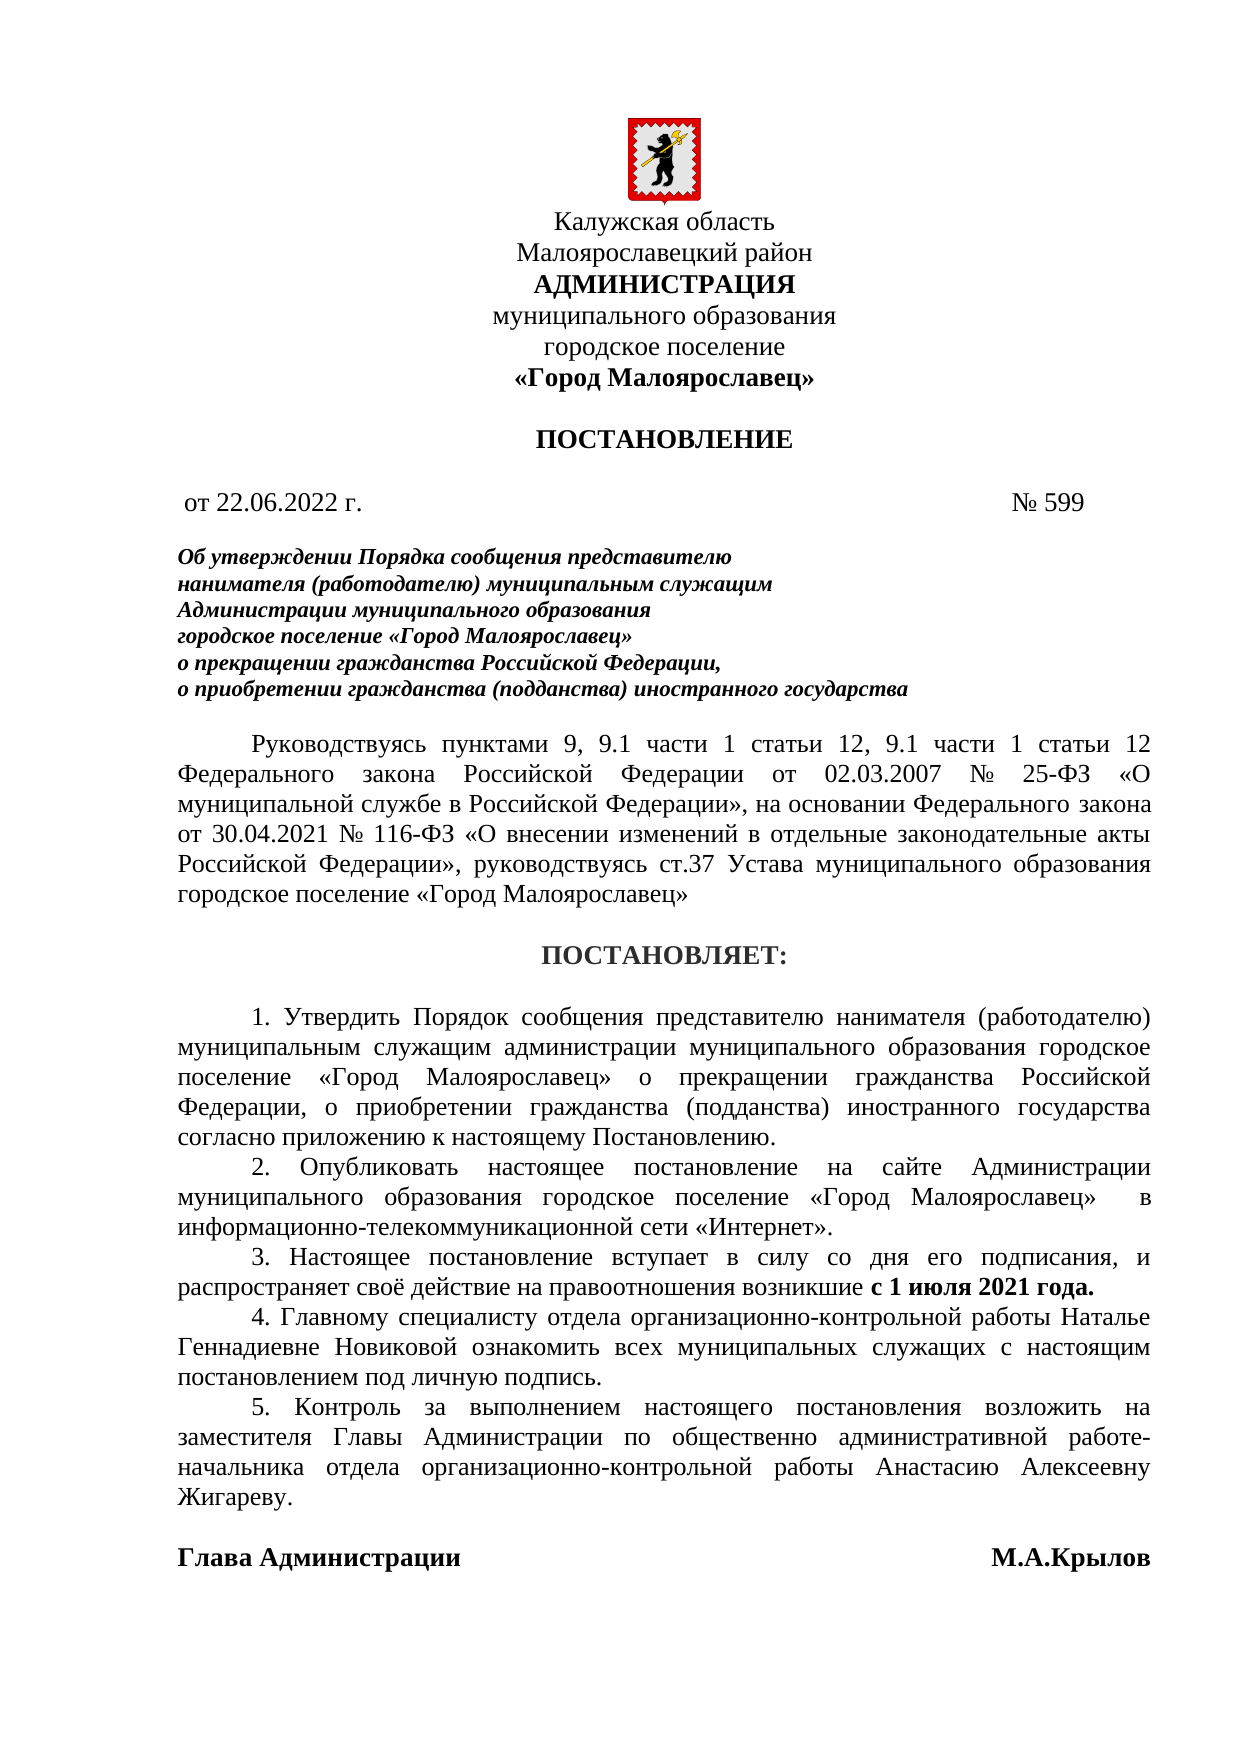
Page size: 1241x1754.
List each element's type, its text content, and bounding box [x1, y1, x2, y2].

title городское поселение «Город Малоярославец» [177, 622, 1152, 649]
title нанимателя (работодателю) муниципальным служащим [177, 569, 1152, 596]
text Руководствуясь пунктами 9, 9.1 части 1 статьи 12, 9.1 части 1 статьи 12 Федерального закона Российской Федерации от 02.03.2007 № 25-ФЗ «О муниципальной службе в Российской Федерации», на основании Федерального закона от 30.04.2021 № 116-ФЗ «О внесении изменений в отдельные законодательные акты Российской Федерации», руководствуясь ст.37 Устава муниципального образования городское поселение «Город Малоярославец» [177, 728, 1152, 908]
title о прекращении гражданства Российской Федерации, [177, 649, 1152, 675]
text 4. Главному специалисту отдела организационно-контрольной работы Наталье Геннадиевне Новиковой ознакомить всех муниципальных служащих с настоящим постановлением под личную подпись. [177, 1301, 1152, 1391]
text от 22.06.2022 г. № 599 [177, 486, 1152, 517]
text ПОСТАНОВЛЕНИЕ [177, 423, 1152, 454]
text Калужская область [177, 205, 1152, 237]
text 5. Контроль за выполнением настоящего постановления возложить на заместителя Главы Администрации по общественно административной работе-начальника отдела организационно-контрольной работы Анастасию Алексеевну Жигареву. [177, 1391, 1152, 1511]
text «Город Малоярославец» [177, 361, 1152, 392]
text Глава Администрации М.А.Крылов [177, 1541, 1152, 1572]
title о приобретении гражданства (подданства) иностранного государства [177, 675, 1152, 701]
text городское поселение [177, 330, 1152, 361]
title Об утверждении Порядка сообщения представителю [177, 543, 1152, 569]
text муниципального образования [177, 299, 1152, 330]
text 3. Настоящее постановление вступает в силу со дня его подписания, и распространяет своё действие на правоотношения возникшие с 1 июля 2021 года. [177, 1241, 1152, 1301]
text АДМИНИСТРАЦИЯ [177, 268, 1152, 299]
text 1. Утвердить Порядок сообщения представителю нанимателя (работодателю) муниципальным служащим администрации муниципального образования городское поселение «Город Малоярославец» о прекращении гражданства Российской Федерации, о приобретении гражданства (подданства) иностранного государства согласно приложению к настоящему Постановлению. [177, 1001, 1152, 1151]
text ПОСТАНОВЛЯЕТ: [177, 939, 1152, 970]
title Администрации муниципального образования [177, 596, 1152, 622]
text 2. Опубликовать настоящее постановление на сайте Администрации муниципального образования городское поселение «Город Малоярославец» в информационно-телекоммуникационной сети «Интернет». [177, 1151, 1152, 1241]
text Малоярославецкий район [177, 237, 1152, 268]
